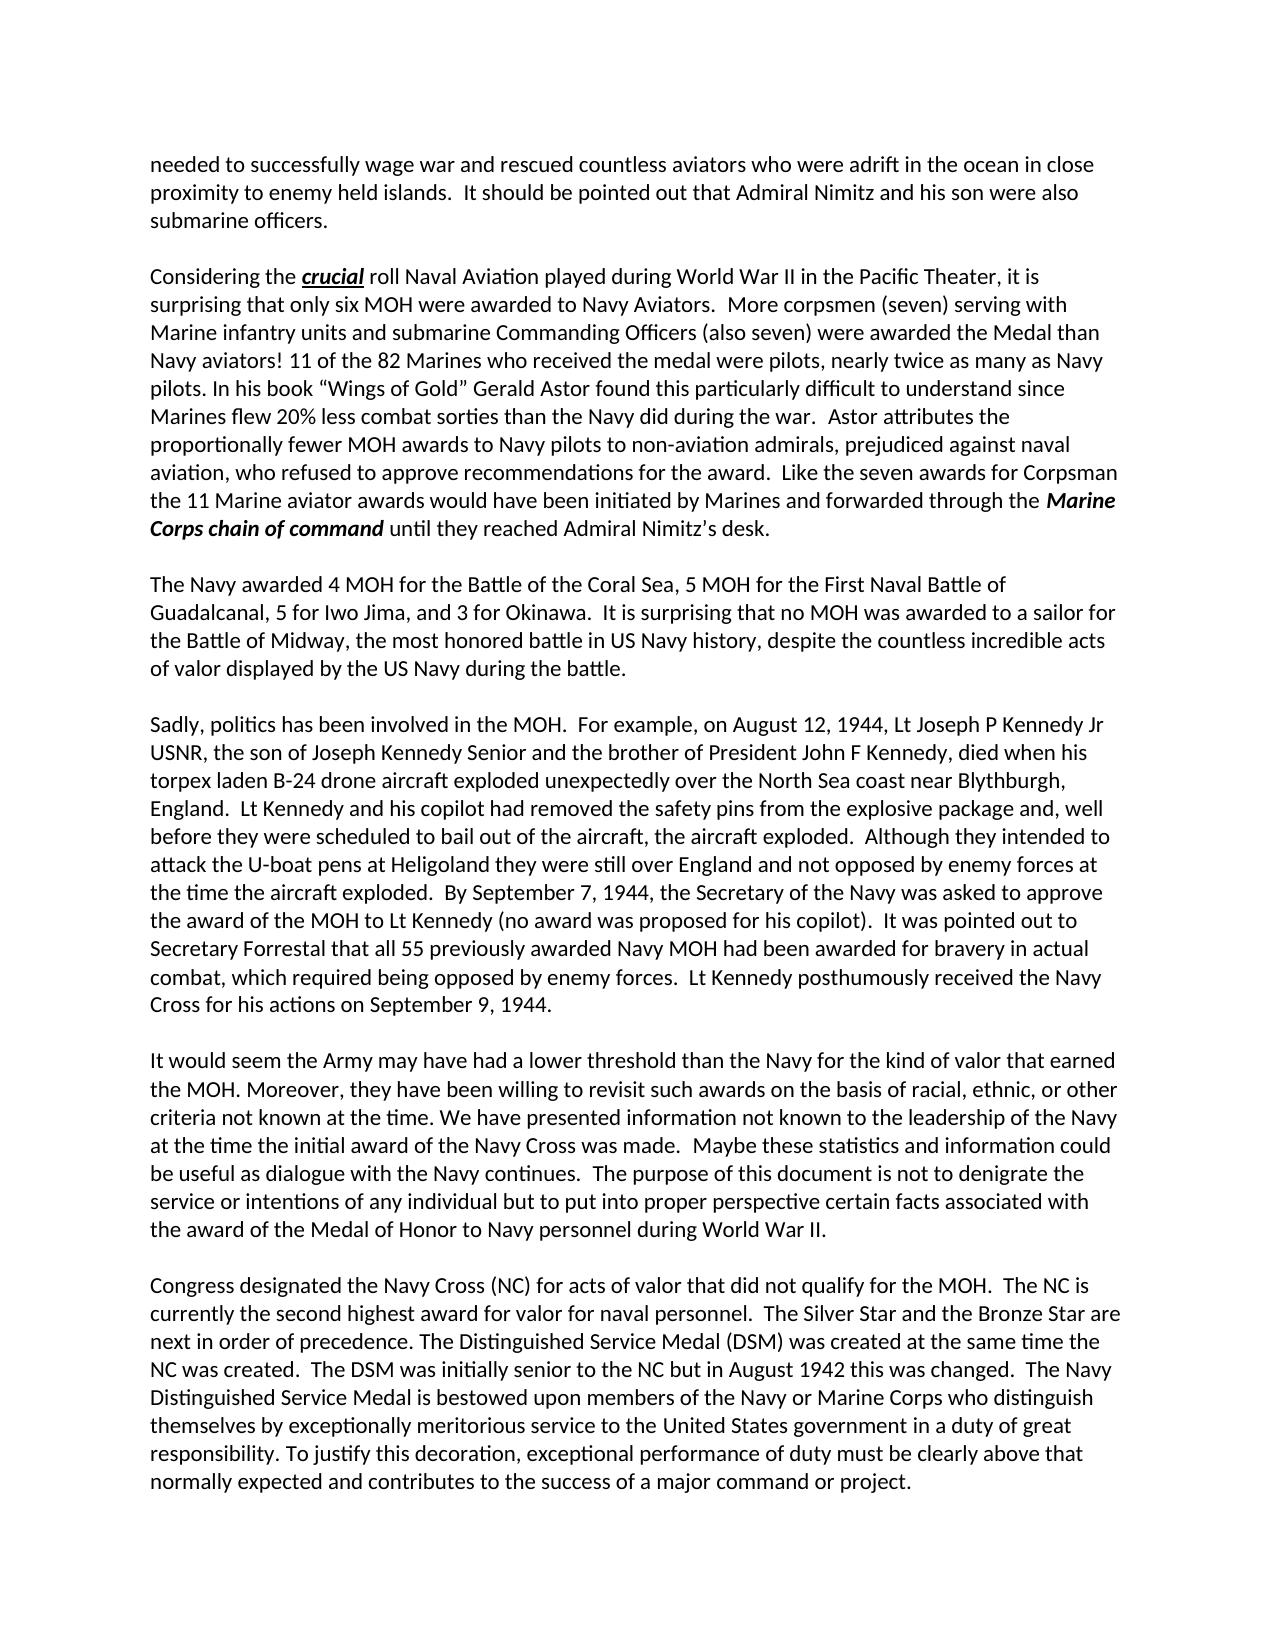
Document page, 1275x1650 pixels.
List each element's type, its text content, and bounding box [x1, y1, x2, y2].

text Sadly, politics has been involved in the MOH. For example, on August 12, 1944, Lt Joseph P Kennedy Jr USNR, the son of Joseph Kennedy Senior and the brother of President John F Kennedy, died when his torpex laden B-24 drone aircraft exploded unexpectedly over the North Sea coast near Blythburgh, England. Lt Kennedy and his copilot had removed the safety pins from the explosive package and, well before they were scheduled to bail out of the aircraft, the aircraft exploded. Although they intended to attack the U-boat pens at Heligoland they were still over England and not opposed by enemy forces at the time the aircraft exploded. By September 7, 1944, the Secretary of the Navy was asked to approve the award of the MOH to Lt Kennedy (no award was proposed for his copilot). It was pointed out to Secretary Forrestal that all 55 previously awarded Navy MOH had been awarded for bravery in actual combat, which required being opposed by enemy forces. Lt Kennedy posthumously received the Navy Cross for his actions on September 9, 1944. [150, 710, 1125, 1019]
text The Navy awarded 4 MOH for the Battle of the Coral Sea, 5 MOH for the First Naval Battle of Guadalcanal, 5 for Iwo Jima, and 3 for Okinawa. It is surprising that no MOH was awarded to a sailor for the Battle of Midway, the most honored battle in US Navy history, despite the countless incredible acts of valor displayed by the US Navy during the battle. [150, 570, 1125, 710]
text Congress designated the Navy Cross (NC) for acts of valor that did not qualify for the MOH. The NC is currently the second highest award for valor for naval personnel. The Silver Star and the Bronze Star are next in order of precedence. The Distinguished Service Medal (DSM) was created at the same time the NC was created. The DSM was initially senior to the NC but in August 1942 this was changed. The Navy Distinguished Service Medal is bestowed upon members of the Navy or Marine Corps who distinguish themselves by exceptionally meritorious service to the United States government in a duty of great responsibility. To justify this decoration, exceptional performance of duty must be clearly above that normally expected and contributes to the success of a major command or project. [150, 1271, 1125, 1495]
text Considering the crucial roll Naval Aviation played during World War II in the Pacific Theater, it is surprising that only six MOH were awarded to Navy Aviators. More corpsmen (seven) serving with Marine infantry units and submarine Commanding Officers (also seven) were awarded the Medal than Navy aviators! 11 of the 82 Marines who received the medal were pilots, nearly twice as many as Navy pilots. In his book “Wings of Gold” Gerald Astor found this particularly difficult to understand since Marines flew 20% less combat sorties than the Navy did during the war. Astor attributes the proportionally fewer MOH awards to Navy pilots to non-aviation admirals, prejudiced against naval aviation, who refused to approve recommendations for the award. Like the seven awards for Corpsman the 11 Marine aviator awards would have been initiated by Marines and forwarded through the Marine Corps chain of command until they reached Admiral Nimitz’s desk. [150, 262, 1125, 542]
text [150, 150, 1125, 234]
text It would seem the Army may have had a lower threshold than the Navy for the kind of valor that earned the MOH. Moreover, they have been willing to revisit such awards on the basis of racial, ethnic, or other criteria not known at the time. We have presented information not known to the leadership of the Navy at the time the initial award of the Navy Cross was made. Maybe these statistics and information could be useful as dialogue with the Navy continues. The purpose of this document is not to denigrate the service or intentions of any individual but to put into proper perspective certain facts associated with the award of the Medal of Honor to Navy personnel during World War II. [150, 1019, 1125, 1243]
